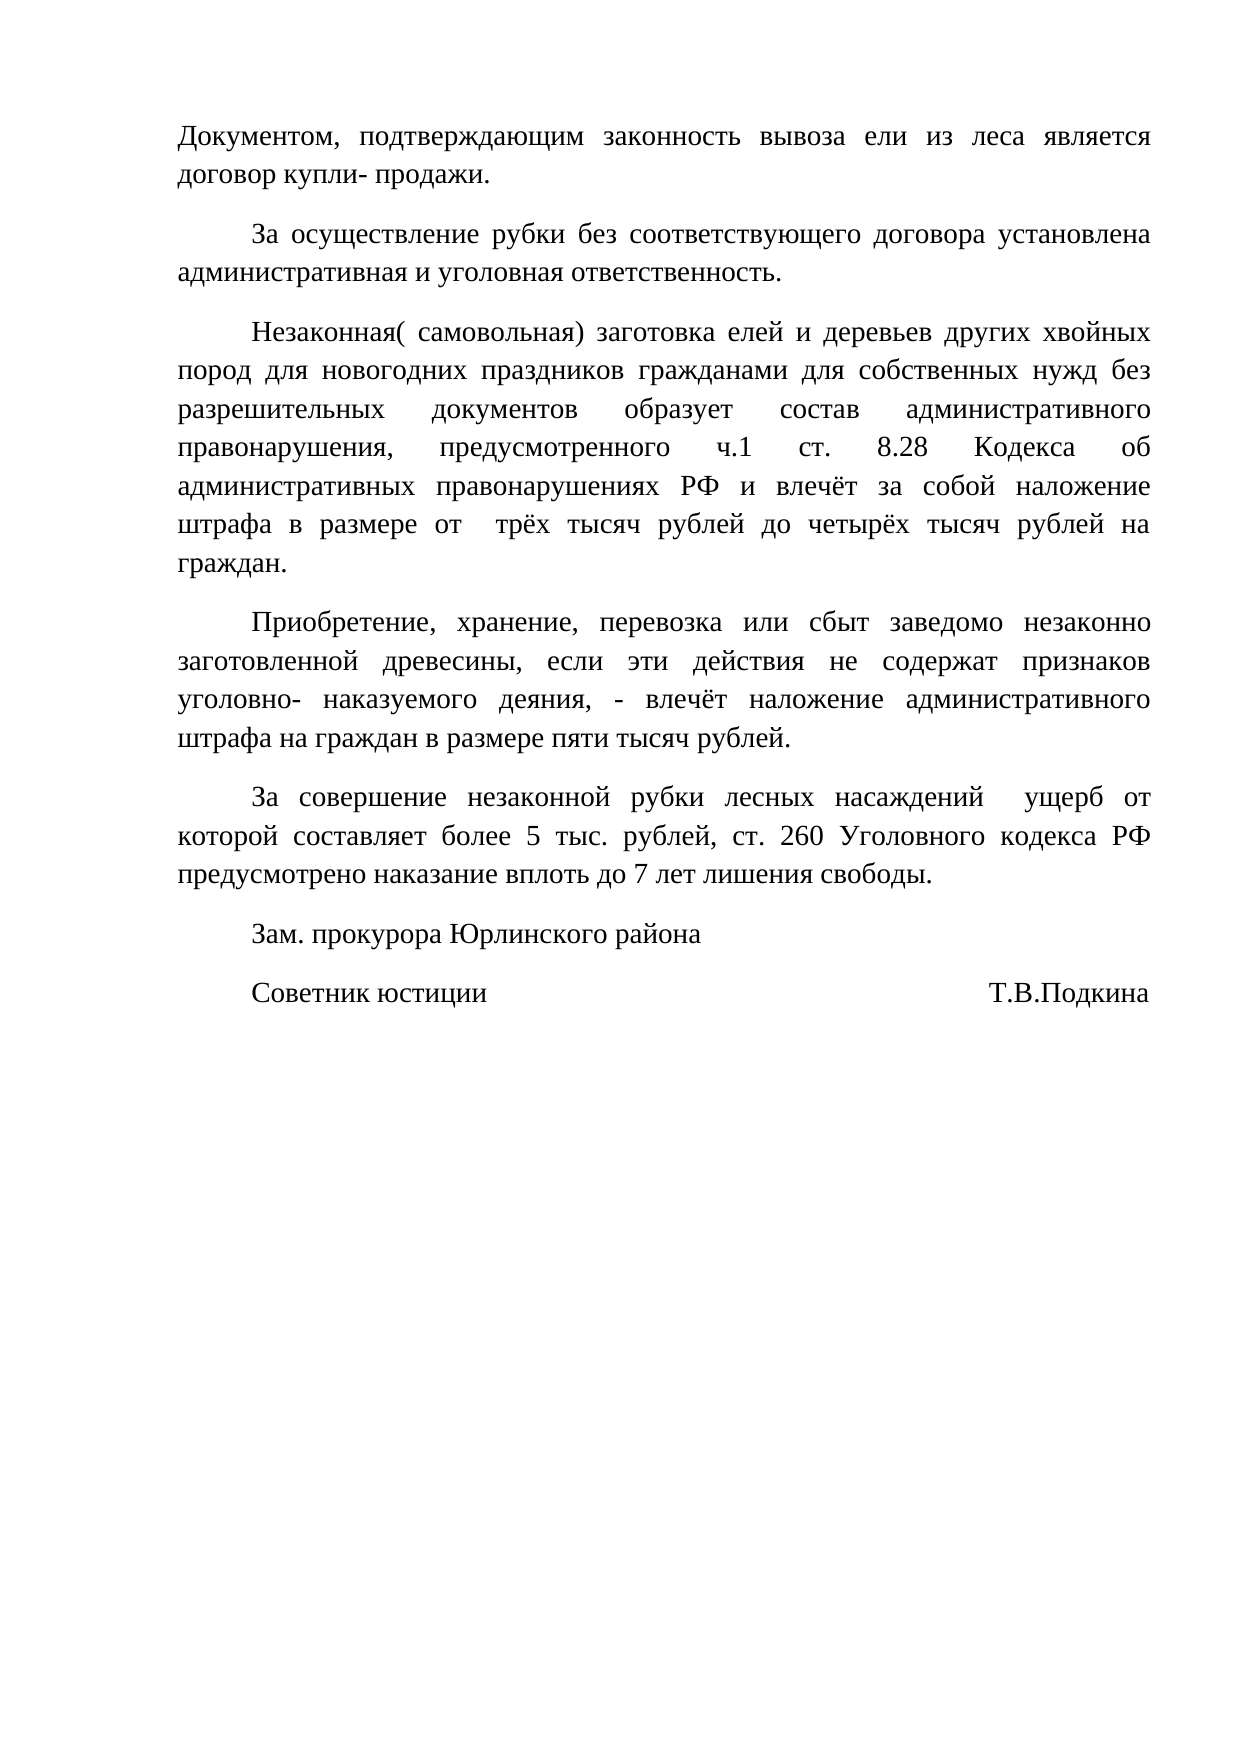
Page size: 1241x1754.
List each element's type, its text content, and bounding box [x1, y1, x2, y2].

text Советник юстиции Т.В.Подкина [177, 975, 1152, 1009]
text За осуществление рубки без соответствующего договора установлена административная и уголовная ответственность. [177, 216, 1152, 288]
text За совершение незаконной рубки лесных насаждений ущерб от которой составляет более 5 тыс. рублей, ст. 260 Уголовного кодекса РФ предусмотрено наказание вплоть до 7 лет лишения свободы. [177, 779, 1152, 890]
text Зам. прокурора Юрлинского района [177, 916, 1152, 949]
text Приобретение, хранение, перевозка или сбыт заведомо незаконно заготовленной древесины, если эти действия не содержат признаков уголовно- наказуемого деяния, - влечёт наложение административного штрафа на граждан в размере пяти тысяч рублей. [177, 604, 1152, 754]
text Незаконная( самовольная) заготовка елей и деревьев других хвойных пород для новогодних праздников гражданами для собственных нужд без разрешительных документов образует состав административного правонарушения, предусмотренного ч.1 ст. 8.28 Кодекса об административных правонарушениях РФ и влечёт за собой наложение штрафа в размере от трёх тысяч рублей до четырёх тысяч рублей на граждан. [177, 314, 1152, 579]
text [177, 118, 1152, 190]
